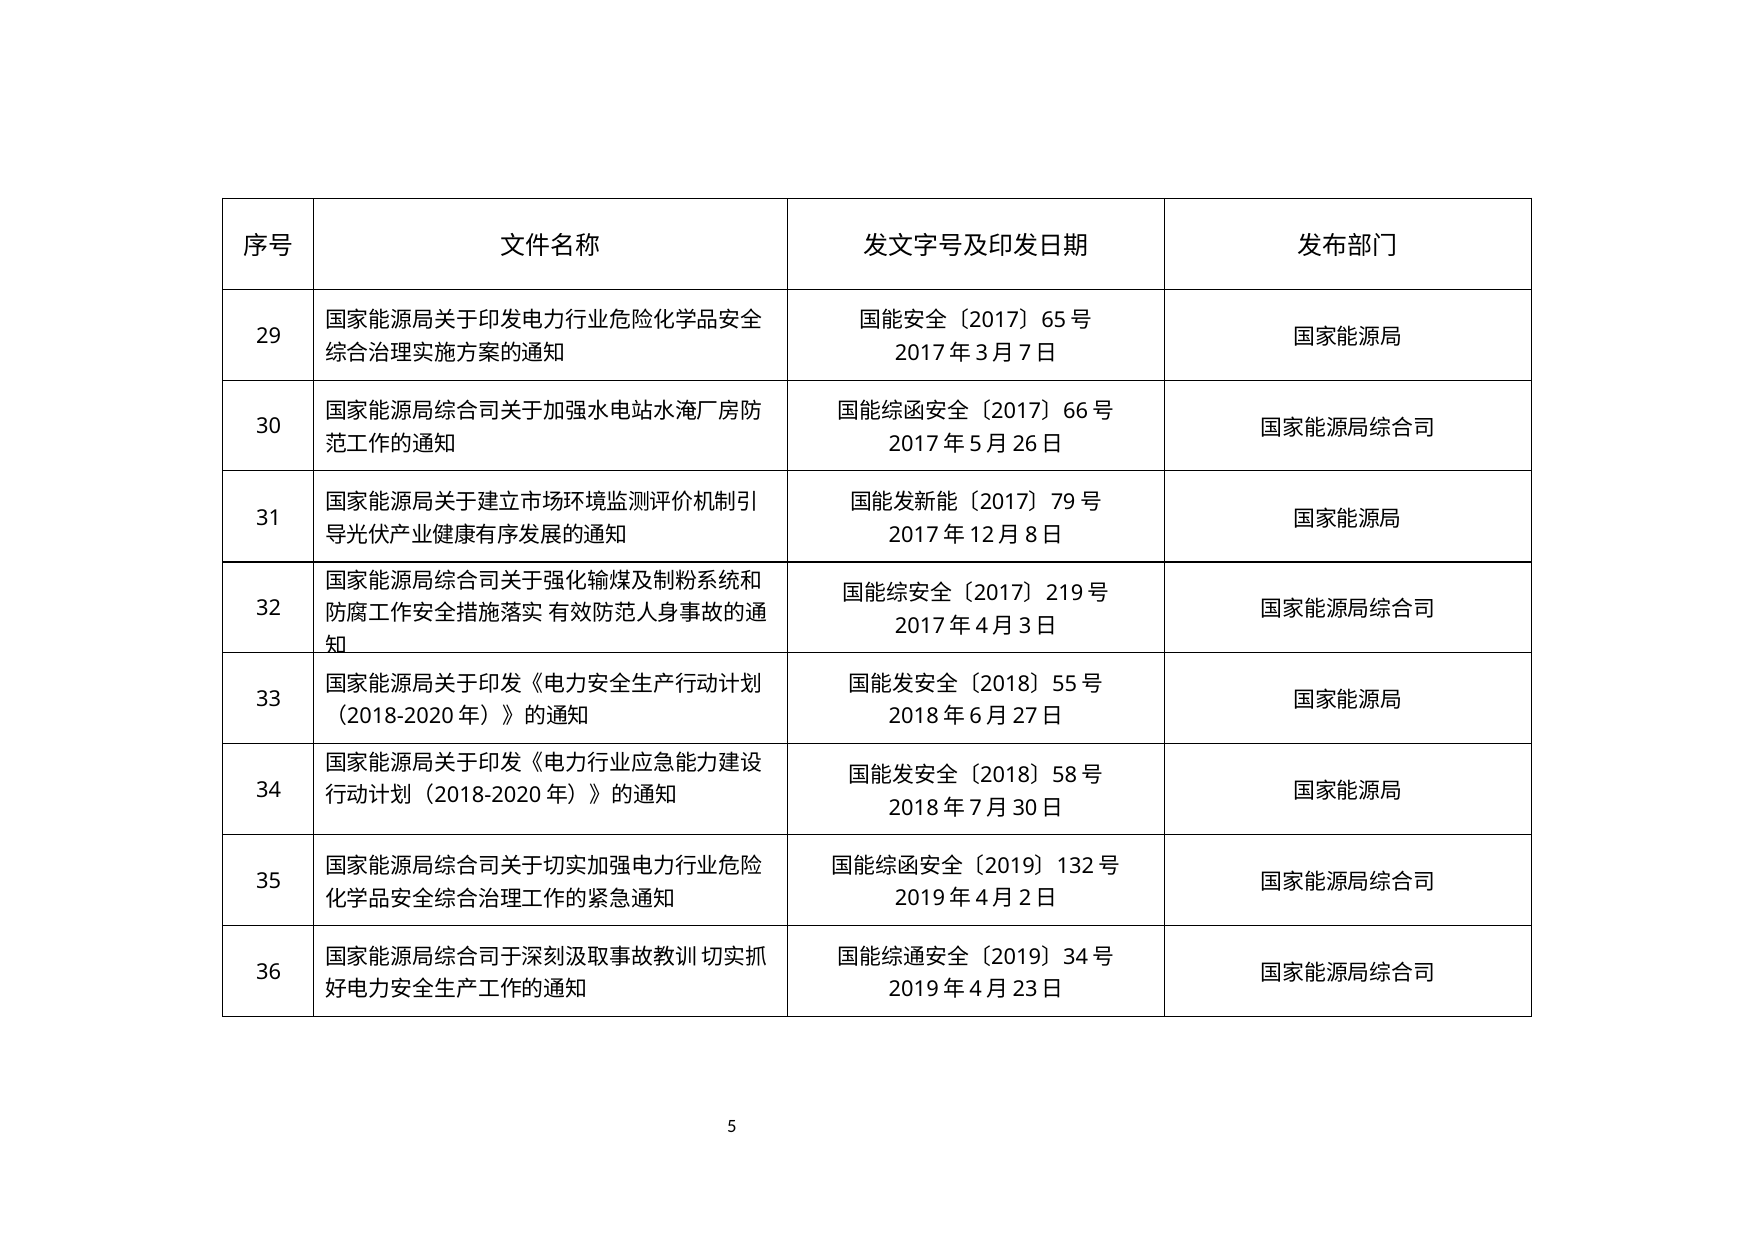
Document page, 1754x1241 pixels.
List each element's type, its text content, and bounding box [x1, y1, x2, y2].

table_cell 国家能源局关于建立市场环境监测评价机制引导光伏产业健康有序发展的通知 [314, 471, 787, 561]
table_cell 国能发安全〔2018〕58号 2018年7月30日 [788, 744, 1164, 834]
table_cell 国能综函安全〔2017〕66号 2017年5月26日 [788, 381, 1164, 470]
table_cell 国能发新能〔2017〕79号 2017年12月8日 [788, 471, 1164, 561]
table_cell 国家能源局关于印发电力行业危险化学品安全综合治理实施方案的通知 [314, 290, 787, 379]
table_header 文件名称 [314, 199, 787, 288]
table_cell 31 [223, 471, 313, 561]
table_cell 30 [223, 381, 313, 470]
table_cell 国家能源局综合司 [1165, 563, 1531, 652]
table_cell 国家能源局 [1165, 653, 1531, 743]
table_cell 国能发安全〔2018〕55号 2018年6月27日 [788, 653, 1164, 743]
table_cell 国家能源局综合司关于加强水电站水淹厂房防范工作的通知 [314, 381, 787, 470]
table_cell 34 [223, 744, 313, 834]
table_cell 36 [223, 926, 313, 1016]
table_header 发布部门 [1165, 199, 1531, 288]
table_cell 国家能源局综合司 [1165, 926, 1531, 1016]
table_cell 国家能源局综合司 [1165, 381, 1531, 470]
table_cell 32 [223, 563, 313, 652]
table_cell 国能综安全〔2017〕219号 2017年4月3日 [788, 563, 1164, 652]
table_cell 国家能源局综合司于深刻汲取事故教训 切实抓好电力安全生产工作的通知 [314, 926, 787, 1016]
table_cell 29 [223, 290, 313, 379]
table_cell 33 [223, 653, 313, 743]
table_cell 国家能源局关于印发《电力安全生产行动计划（2018-2020年）》的通知 [314, 653, 787, 743]
table_header 发文字号及印发日期 [788, 199, 1164, 288]
table_cell 国能综通安全〔2019〕34号 2019年4月23日 [788, 926, 1164, 1016]
table_cell 国家能源局综合司 [1165, 835, 1531, 925]
table_cell 35 [223, 835, 313, 925]
table_cell 国家能源局 [1165, 290, 1531, 379]
table_header 序号 [223, 199, 313, 288]
table_cell 国能安全〔2017〕65号 2017年3月7日 [788, 290, 1164, 379]
table_cell 国家能源局综合司关于强化输煤及制粉系统和防腐工作安全措施落实 有效防范人身事故的通知 [314, 563, 787, 652]
table_cell 国家能源局综合司关于切实加强电力行业危险化学品安全综合治理工作的紧急通知 [314, 835, 787, 925]
table_cell 国家能源局 [1165, 471, 1531, 561]
table_cell 国家能源局 [1165, 744, 1531, 834]
table_cell 国能综函安全〔2019〕132号 2019年4月2日 [788, 835, 1164, 925]
table_cell 国家能源局关于印发《电力行业应急能力建设行动计划（2018-2020年）》的通知 [314, 744, 787, 834]
